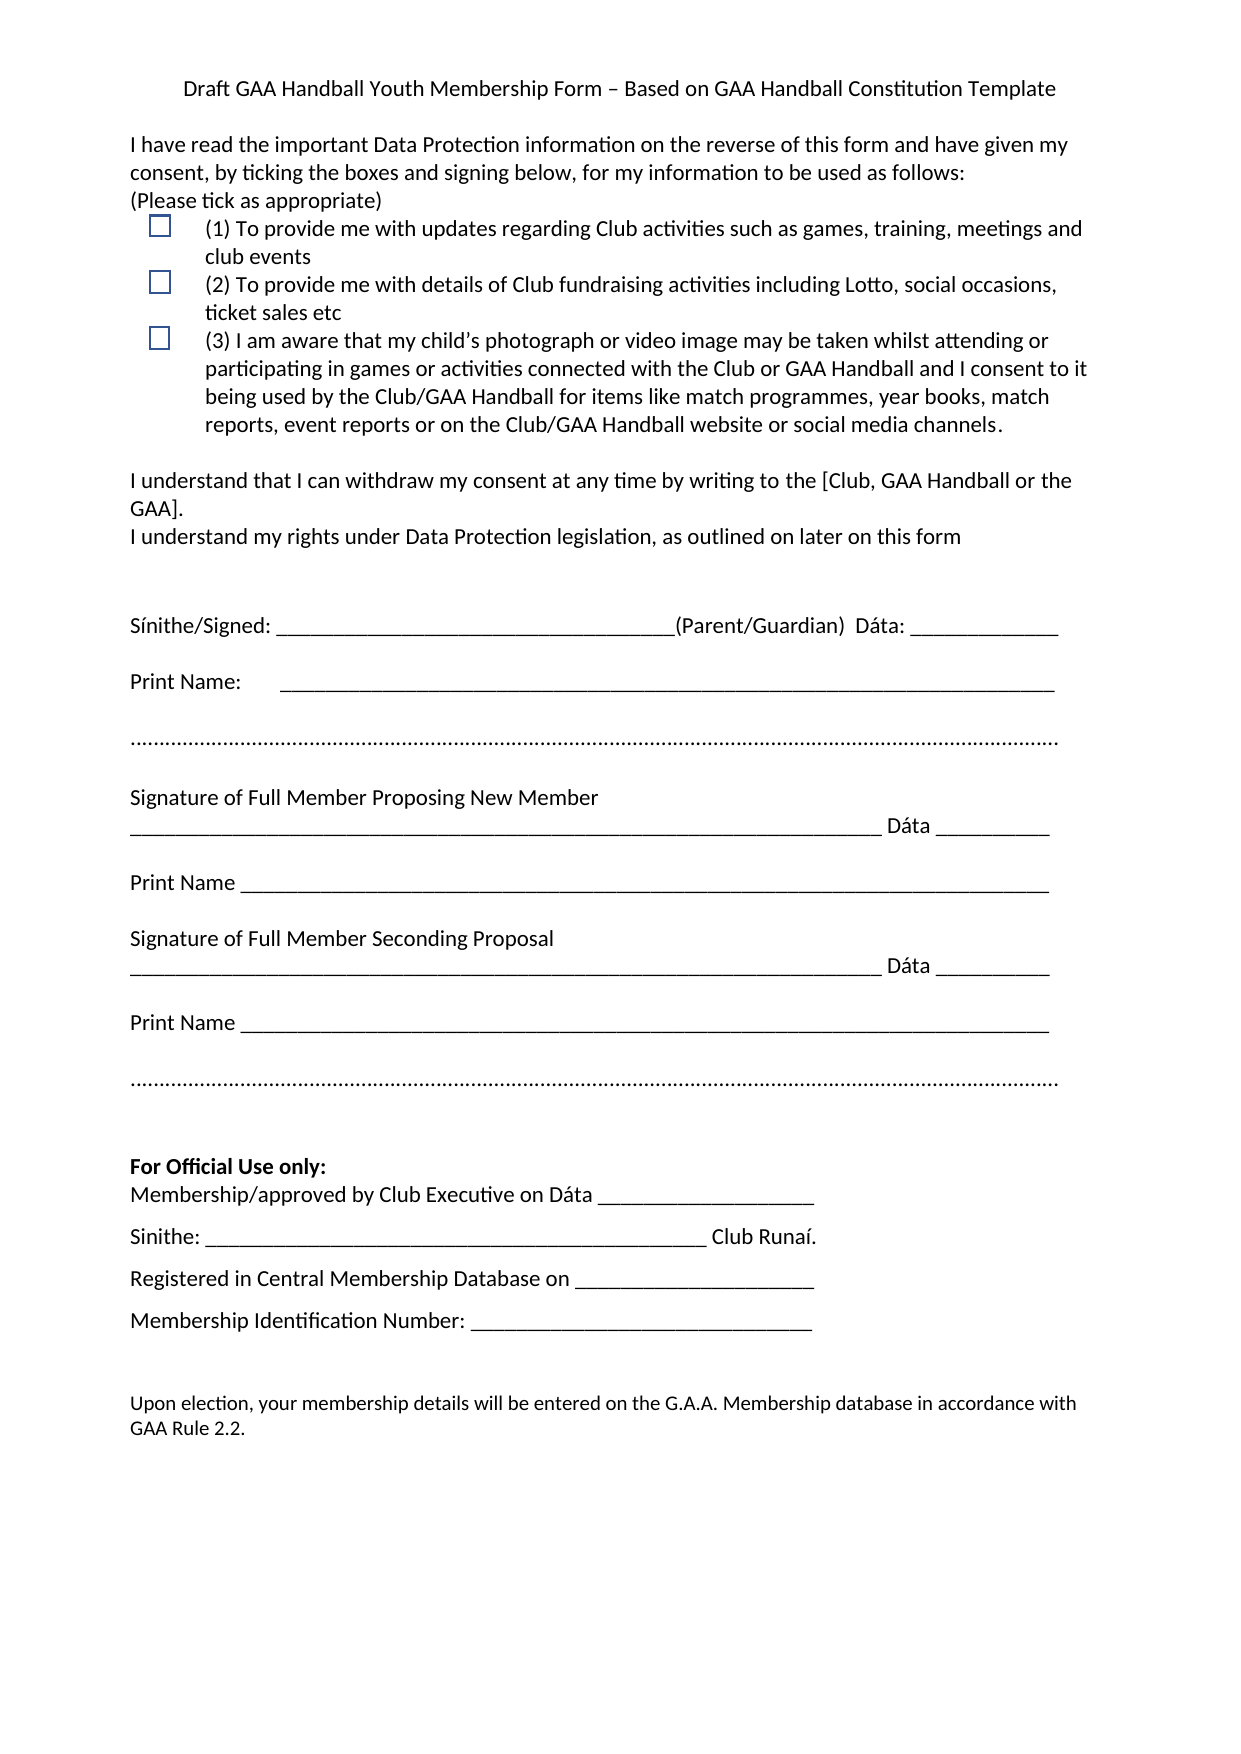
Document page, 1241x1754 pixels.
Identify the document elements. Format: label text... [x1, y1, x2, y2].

text Membership/approved by Club Executive on Dáta ___________________ [130, 1180, 1110, 1208]
text Signature of Full Member Seconding Proposal __________________________________________________________________ Dáta __________ [130, 924, 1110, 980]
text (Please tick as appropriate) [130, 186, 1110, 214]
text Registered in Central Membership Database on _____________________ [130, 1264, 1110, 1292]
text Sínithe/Signed: ___________________________________(Parent/Guardian) Dáta: _____________ [130, 611, 1110, 639]
text (2) To provide me with details of Club fundraising activities including Lotto, social occasions, ticket sales etc [205, 270, 1110, 326]
text Upon election, your membership details will be entered on the G.A.A. Membership database in accordance with GAA Rule 2.2. [130, 1390, 1110, 1441]
text Print Name: ____________________________________________________________________ [130, 667, 1110, 695]
text I understand my rights under Data Protection legislation, as outlined on later on this form [130, 522, 1110, 550]
text I understand that I can withdraw my consent at any time by writing to the [Club, GAA Handball or the GAA]. [130, 466, 1110, 522]
text (1) To provide me with updates regarding Club activities such as games, training, meetings and club events [205, 214, 1110, 270]
text Membership Identification Number: ______________________________ [130, 1306, 1110, 1334]
text Print Name _______________________________________________________________________ [130, 868, 1110, 896]
text ................................................................................................................................................................. [130, 1064, 1110, 1092]
text I have read the important Data Protection information on the reverse of this form and have given my consent, by ticking the boxes and signing below, for my information to be used as follows: [130, 130, 1110, 186]
text For Official Use only: [130, 1152, 1110, 1180]
text ................................................................................................................................................................. [130, 723, 1110, 751]
text Signature of Full Member Proposing New Member __________________________________________________________________ Dáta __________ [130, 783, 1110, 839]
text (3) I am aware that my child’s photograph or video image may be taken whilst attending or participating in games or activities connected with the Club or GAA Handball and I consent to it being used by the Club/GAA Handball for items like match programmes, year books, match reports, event reports or on the Club/GAA Handball website or social media channels. [205, 326, 1110, 438]
text Sinithe: ____________________________________________ Club Runaí. [130, 1222, 1110, 1250]
text Print Name _______________________________________________________________________ [130, 1008, 1110, 1036]
